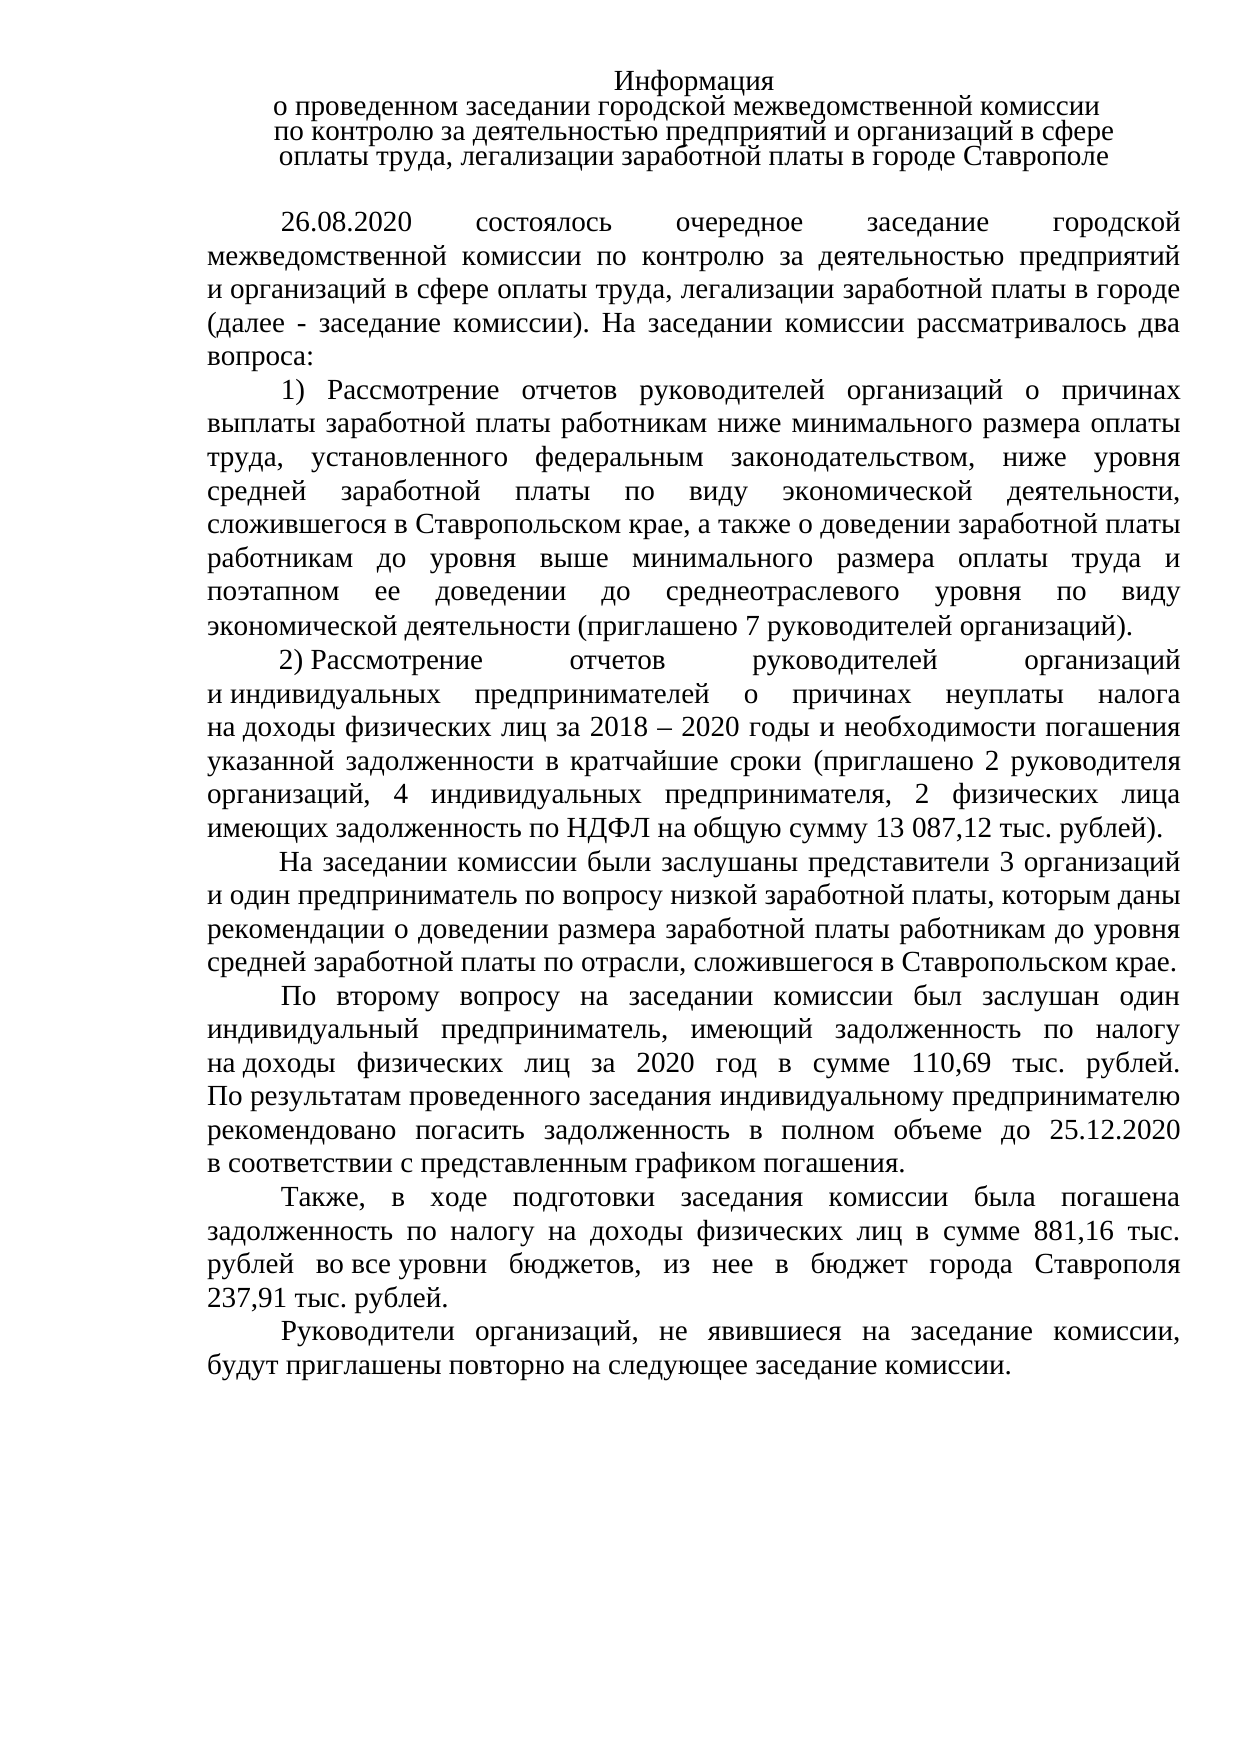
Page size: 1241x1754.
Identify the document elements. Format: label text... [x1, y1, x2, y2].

text 1) Рассмотрение отчетов руководителей организаций о причинах выплаты заработной платы работникам ниже минимального размера оплаты труда, установленного федеральным законодательством, ниже уровня средней заработной платы по виду экономической деятельности, сложившегося в Ставропольском крае, а также о доведении заработной платы работникам до уровня выше минимального размера оплаты труда и поэтапном ее доведении до среднеотраслевого уровня по виду экономической деятельности (приглашено 7 руководителей организаций). [207, 372, 1181, 642]
text 26.08.2020 состоялось очередное заседание городской межведомственной комиссии по контролю за деятельностью предприятий и организаций в сфере оплаты труда, легализации заработной платы в городе (далее - заседание комиссии). На заседании комиссии рассматривалось два вопроса: [207, 204, 1181, 372]
text Руководители организаций, не явившиеся на заседание комиссии, будут приглашены повторно на следующее заседание комиссии. [207, 1313, 1181, 1380]
text По второму вопросу на заседании комиссии был заслушан один индивидуальный предприниматель, имеющий задолженность по налогу на доходы физических лиц за 2020 год в сумме 110,69 тыс. рублей. По результатам проведенного заседания индивидуальному предпринимателю рекомендовано погасить задолженность в полном объеме до 25.12.2020 в соответствии с представленным графиком погашения. [207, 978, 1181, 1179]
text оплаты труда, легализации заработной платы в городе Ставрополе [207, 146, 1181, 171]
text о проведенном заседании городской межведомственной комиссии по контролю за деятельностью предприятий и организаций в сфере [192, 96, 1181, 146]
text Информация [207, 71, 658, 96]
text 2) Рассмотрение отчетов руководителей организаций и индивидуальных предпринимателей о причинах неуплаты налога на доходы физических лиц за 2018 – 2020 годы и необходимости погашения указанной задолженности в кратчайшие сроки (приглашено 2 руководителя организаций, 4 индивидуальных предпринимателя, 2 физических лица имеющих задолженность по НДФЛ на общую сумму 13 087,12 тыс. рублей). [207, 642, 1181, 844]
text Информация [661, 71, 1181, 96]
text На заседании комиссии были заслушаны представители 3 организаций и один предприниматель по вопросу низкой заработной платы, которым даны рекомендации о доведении размера заработной платы работникам до уровня средней заработной платы по отрасли, сложившегося в Ставропольском крае. [207, 844, 1181, 978]
text Также, в ходе подготовки заседания комиссии была погашена задолженность по налогу на доходы физических лиц в сумме 881,16 тыс. рублей во все уровни бюджетов, из нее в бюджет города Ставрополя 237,91 тыс. рублей. [207, 1179, 1181, 1313]
